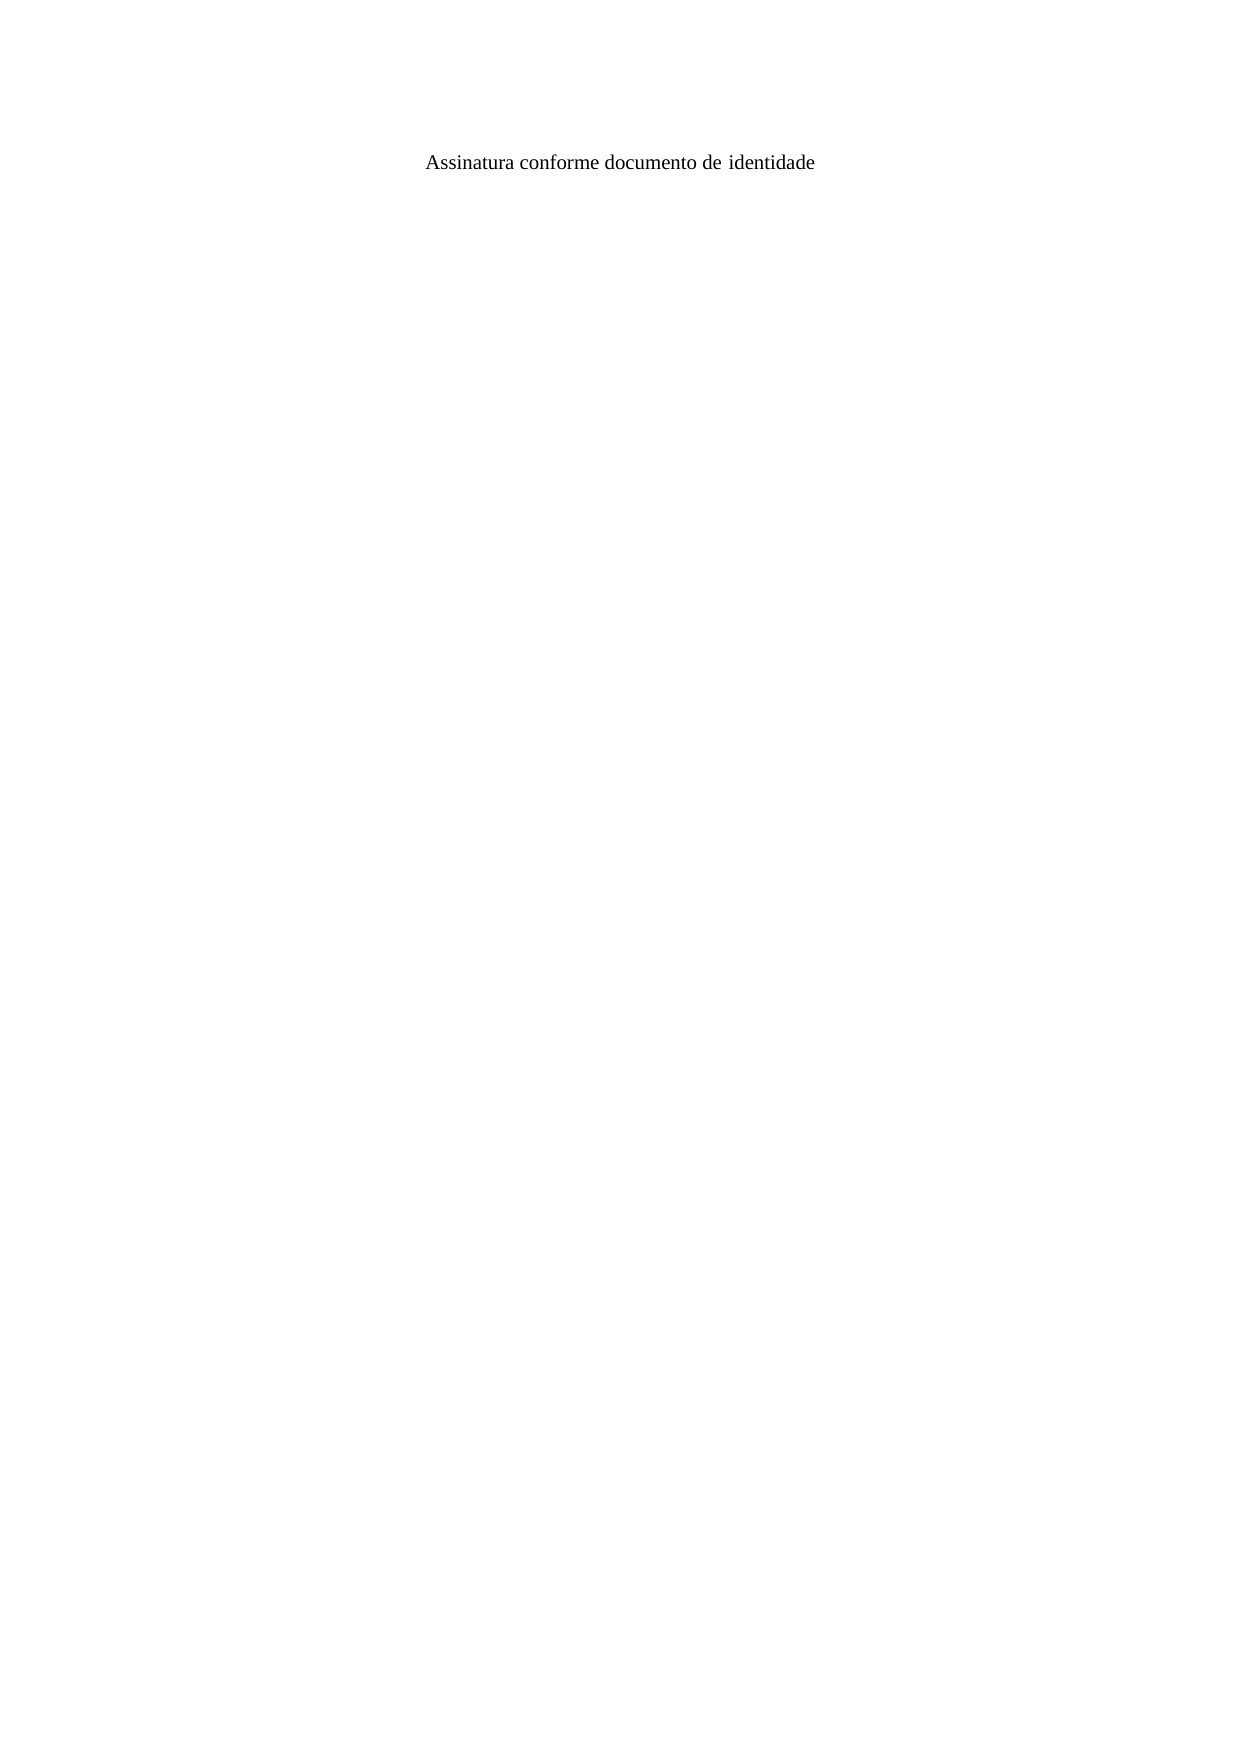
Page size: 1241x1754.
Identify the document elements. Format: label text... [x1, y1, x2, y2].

text Assinatura conforme documento de identidade [112, 150, 1128, 174]
